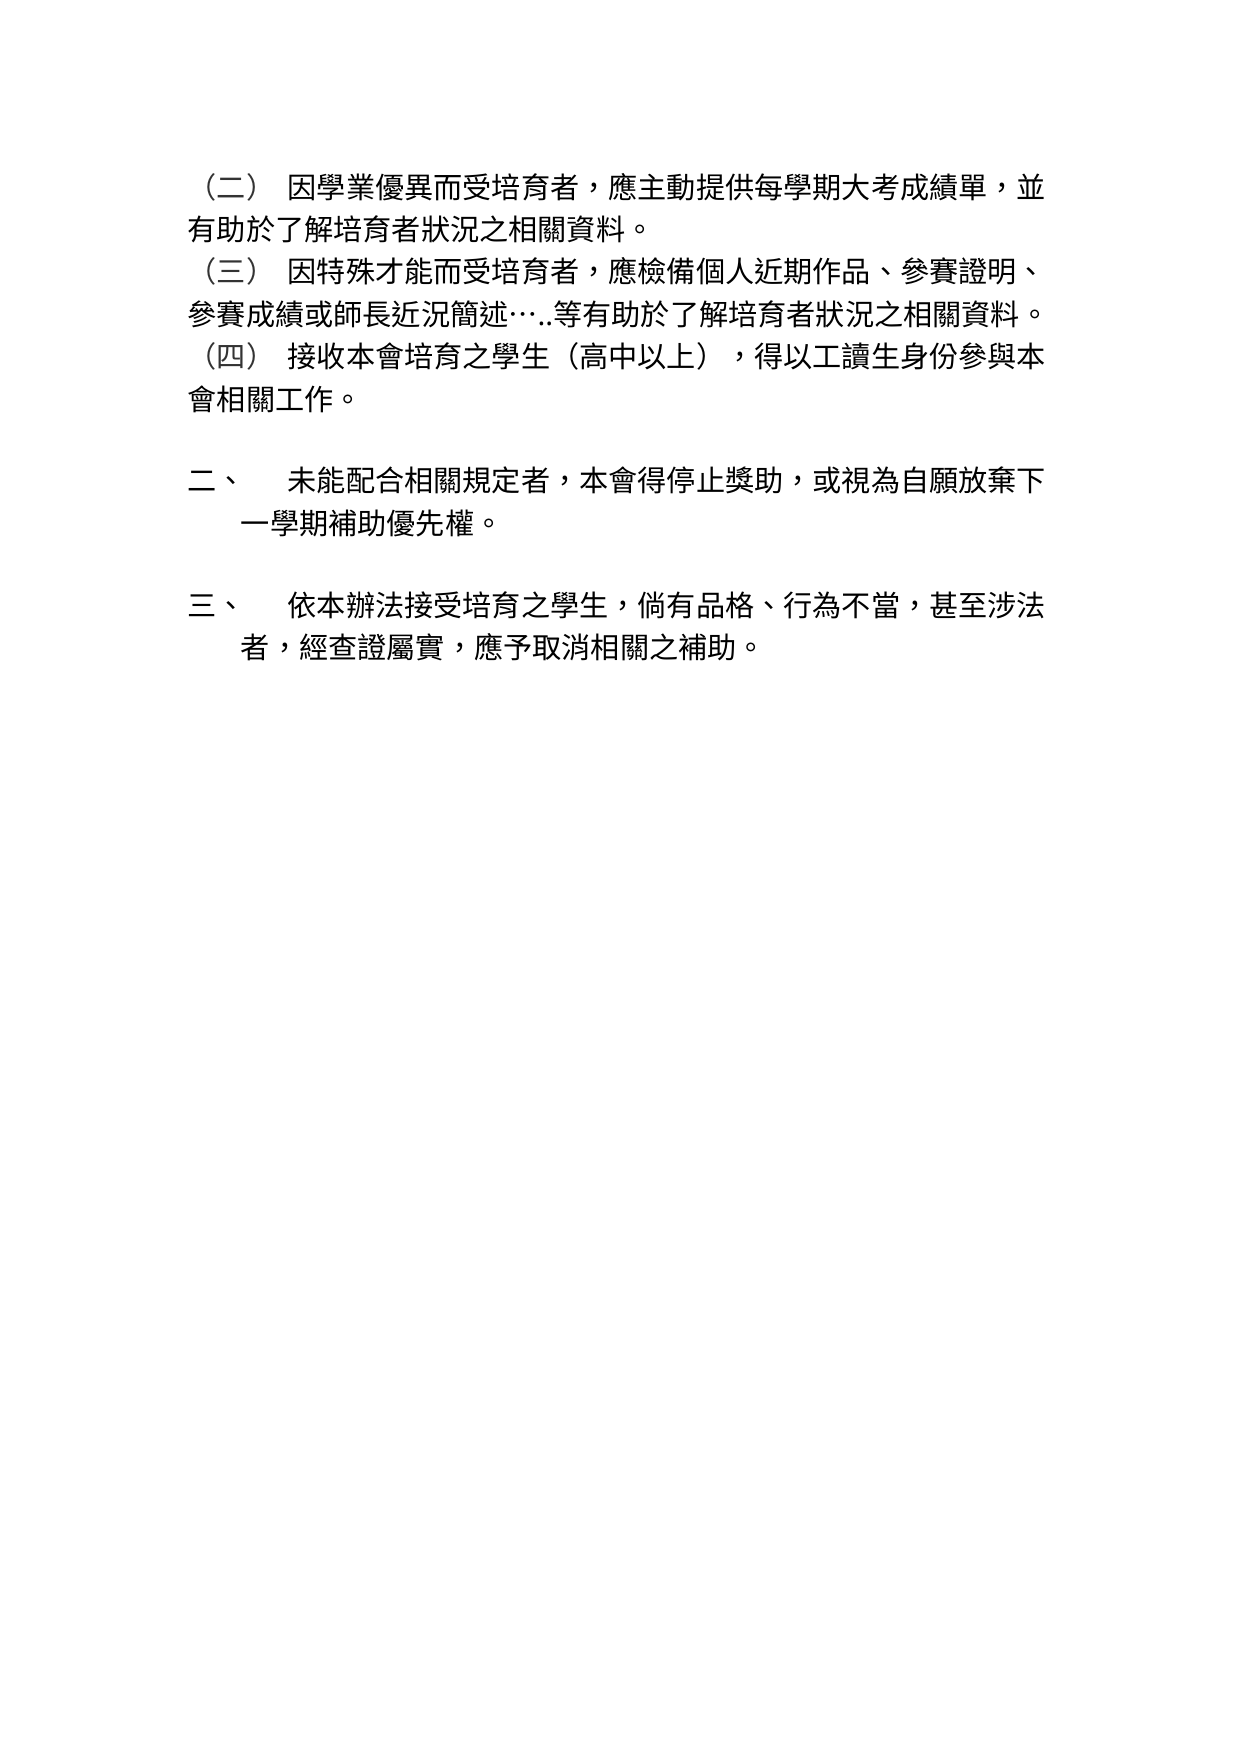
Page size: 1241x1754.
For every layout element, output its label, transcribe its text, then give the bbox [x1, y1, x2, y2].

text 一學期補助優先權。 [187, 500, 1053, 543]
list 因特殊才能而受培育者，應檢備個人近期作品、參賽證明、參賽成績或師長近況簡述…..等有助於了解培育者狀況之相關資料。 [187, 249, 1053, 334]
list 接收本會培育之學生（高中以上），得以工讀生身份參與本會相關工作。 [187, 334, 1053, 418]
list 因學業優異而受培育者，應主動提供每學期大考成績單，並有助於了解培育者狀況之相關資料。 [187, 164, 1053, 249]
list 未能配合相關規定者，本會得停止獎助，或視為自願放棄下 [187, 458, 1053, 500]
text 者，經查證屬實，應予取消相關之補助。 [187, 624, 1053, 667]
list 依本辦法接受培育之學生，倘有品格、行為不當，甚至涉法 [187, 582, 1053, 624]
